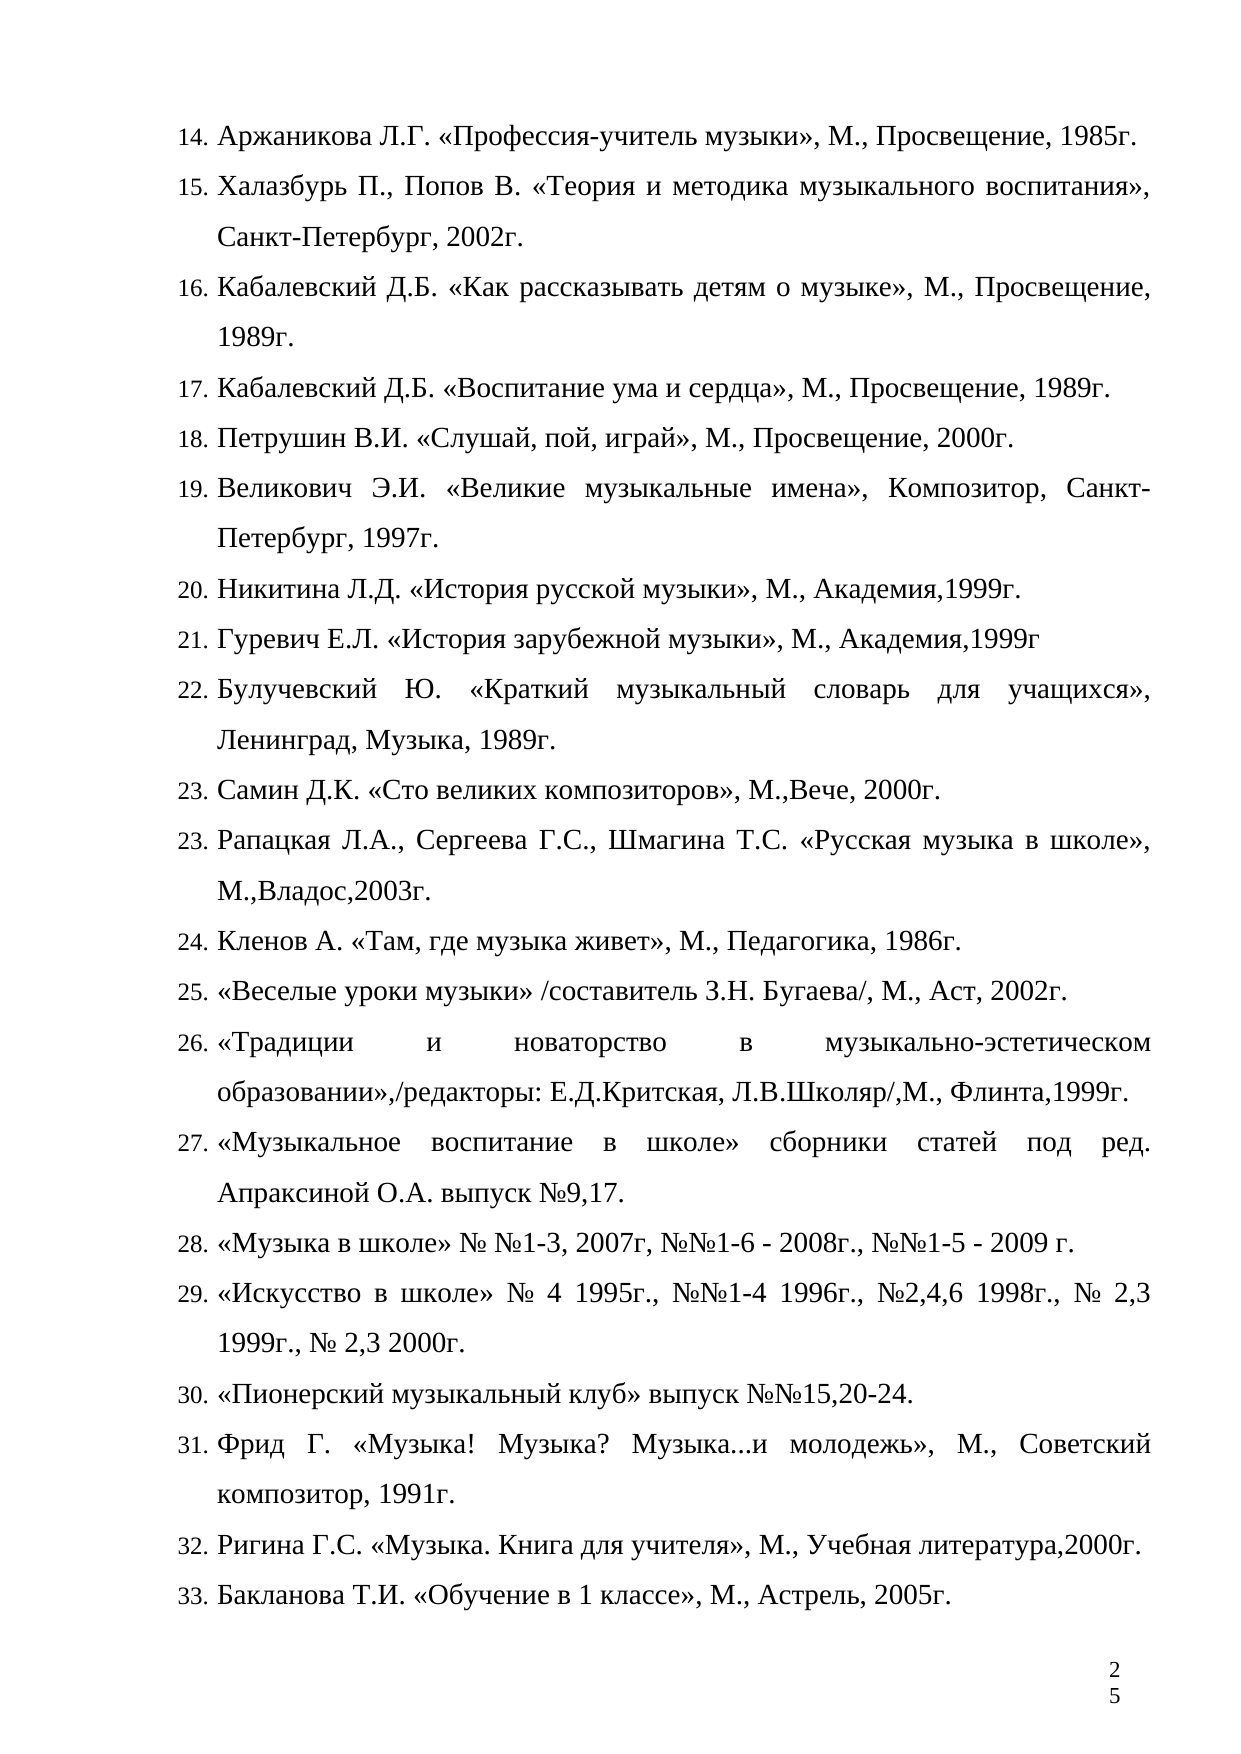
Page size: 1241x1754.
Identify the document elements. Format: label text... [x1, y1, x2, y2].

list «Музыкальное воспитание в школе» сборники статей под ред. Апраксиной О.А. выпуск №9,17. [177, 1124, 1152, 1208]
list «Музыка в школе» № №1-3, 2007г, №№1-6 - 2008г., №№1-5 - 2009 г. [177, 1225, 1152, 1258]
list «Пионерский музыкальный клуб» выпуск №№15,20-24. [177, 1376, 1152, 1409]
list «Традиции и новаторство в музыкально-эстетическом образовании»,/редакторы: Е.Д.Критская, Л.В.Школяр/,М., Флинта,1999г. [177, 1024, 1152, 1108]
list Рапацкая Л.А., Сергеева Г.С., Шмагина Т.С. «Русская музыка в школе», М.,Владос,2003г. [177, 822, 1152, 906]
list Кабалевский Д.Б. «Как рассказывать детям о музыке», М., Просвещение, 1989г. [177, 269, 1152, 353]
list Гуревич Е.Л. «История зарубежной музыки», М., Академия,1999г [177, 621, 1152, 655]
list Великович Э.И. «Великие музыкальные имена», Композитор, Санкт-Петербург, 1997г. [177, 470, 1152, 554]
list Фрид Г. «Музыка! Музыка? Музыка...и молодежь», М., Советский композитор, 1991г. [177, 1426, 1152, 1510]
list «Искусство в школе» № 4 1995г., №№1-4 1996г., №2,4,6 1998г., № 2,3 1999г., № 2,3 2000г. [177, 1275, 1152, 1359]
list Булучевский Ю. «Краткий музыкальный словарь для учащихся», Ленинград, Музыка, 1989г. [177, 672, 1152, 755]
list Аржаникова Л.Г. «Профессия-учитель музыки», М., Просвещение, 1985г. [177, 118, 1152, 152]
list Ригина Г.С. «Музыка. Книга для учителя», М., Учебная литература,2000г. [177, 1527, 1152, 1560]
list Халазбурь П., Попов В. «Теория и методика музыкального воспитания», Санкт-Петербург, 2002г. [177, 168, 1152, 252]
list Никитина Л.Д. «История русской музыки», М., Академия,1999г. [177, 571, 1152, 604]
list Кленов А. «Там, где музыка живет», М., Педагогика, 1986г. [177, 923, 1152, 957]
list Бакланова Т.И. «Обучение в 1 классе», М., Астрель, 2005г. [177, 1577, 1152, 1611]
list Кабалевский Д.Б. «Воспитание ума и сердца», М., Просвещение, 1989г. [177, 370, 1152, 403]
list «Веселые уроки музыки» /составитель З.Н. Бугаева/, М., Аст, 2002г. [177, 973, 1152, 1007]
list Самин Д.К. «Сто великих композиторов», М.,Вече, 2000г. [177, 772, 1152, 806]
list Петрушин В.И. «Слушай, пой, играй», М., Просвещение, 2000г. [177, 420, 1152, 453]
